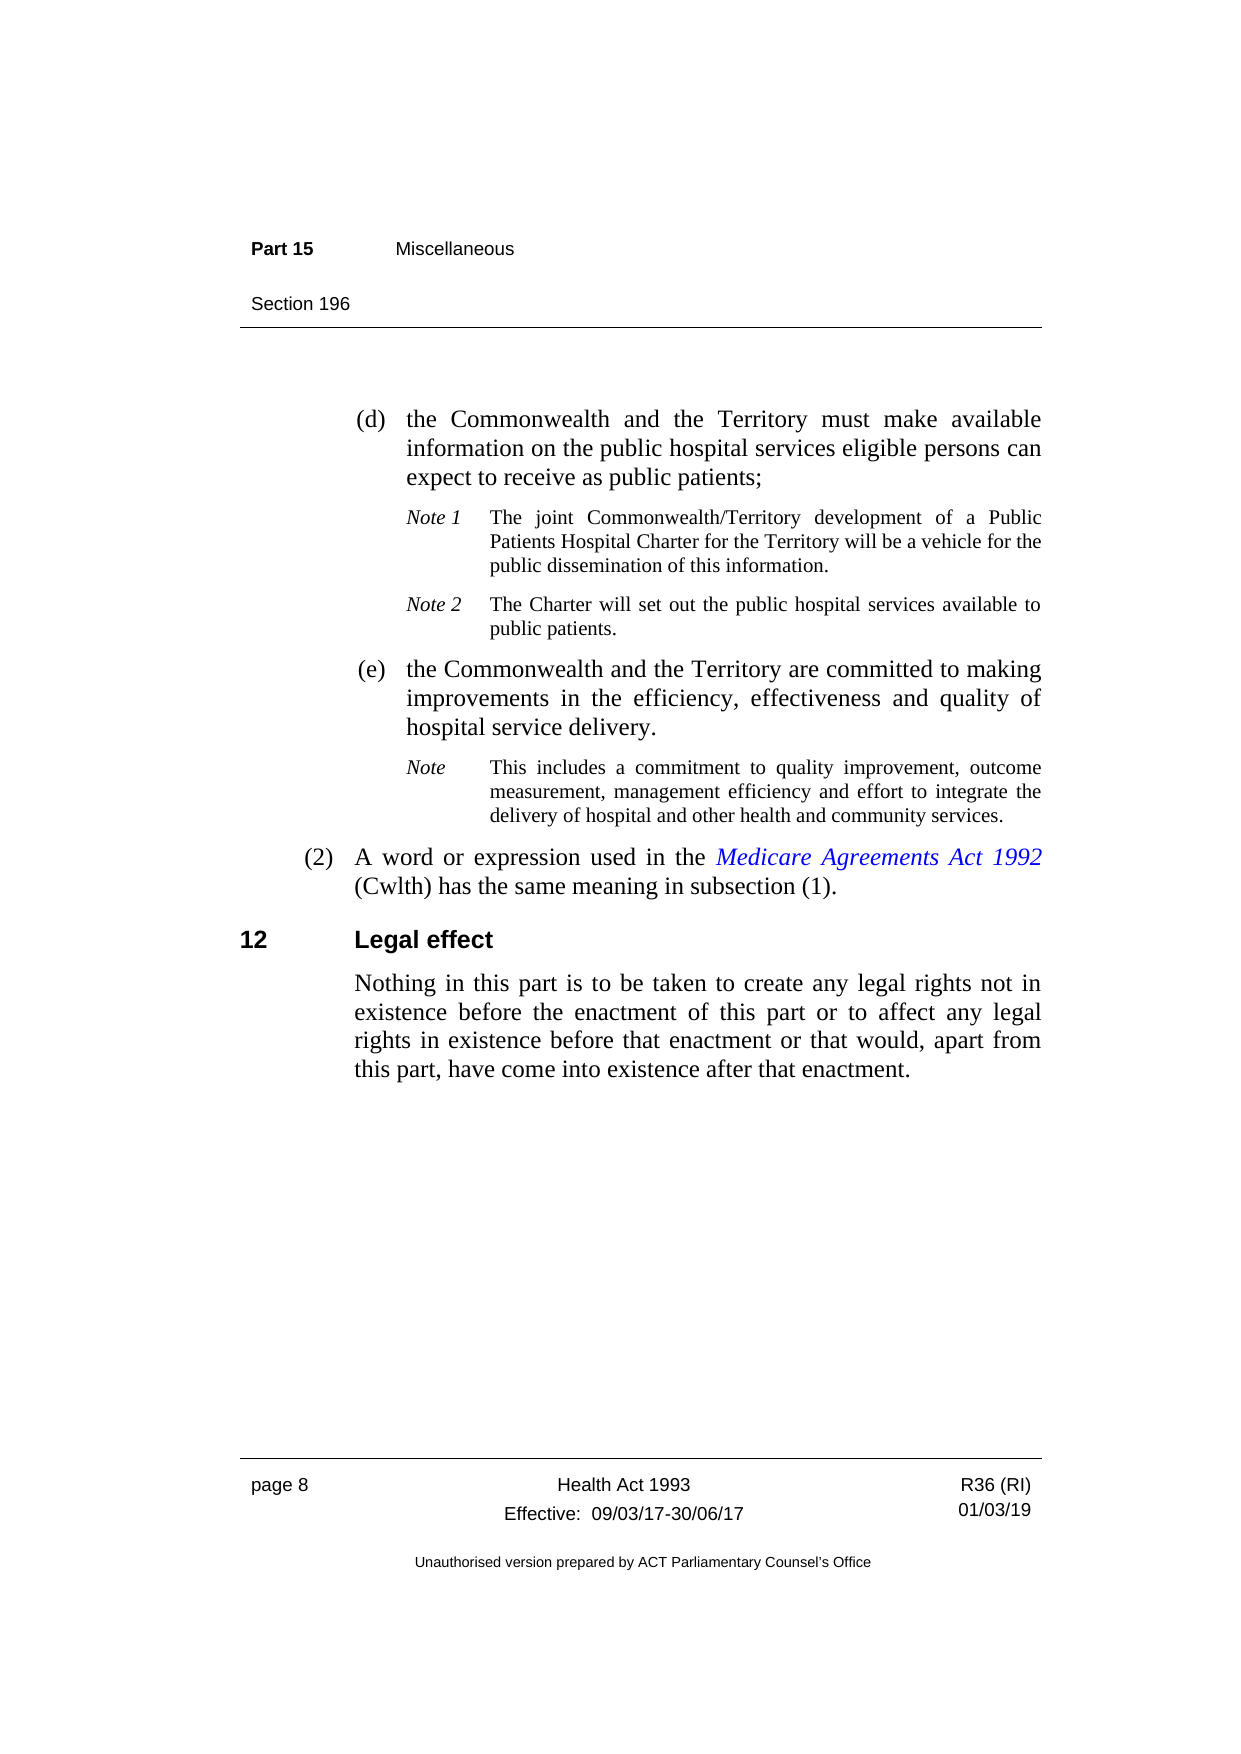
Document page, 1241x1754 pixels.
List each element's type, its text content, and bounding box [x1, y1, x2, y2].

text Note This includes a commitment to quality improvement, outcome measurement, management efficiency and effort to integrate the delivery of hospital and other health and community services. [406, 755, 1042, 827]
text Nothing in this part is to be taken to create any legal rights not in existence before the enactment of this part or to affect any legal rights in existence before that enactment or that would, apart from this part, have come into existence after that enactment. [354, 968, 1042, 1083]
text (e) the Commonwealth and the Territory are committed to making improvements in the efficiency, effectiveness and quality of hospital service delivery. [239, 654, 1042, 741]
text Note 2 The Charter will set out the public hospital services available to public patients. [406, 592, 1042, 640]
text 12 Legal effect [239, 924, 1042, 953]
text (2) A word or expression used in the Medicare Agreements Act 1992 (Cwlth) has the same meaning in subsection (1). [239, 842, 1042, 899]
text (d) the Commonwealth and the Territory must make available information on the public hospital services eligible persons can expect to receive as public patients; [239, 404, 1042, 490]
text Note 1 The joint Commonwealth/Territory development of a Public Patients Hospital Charter for the Territory will be a vehicle for the public dissemination of this information. [406, 505, 1042, 577]
